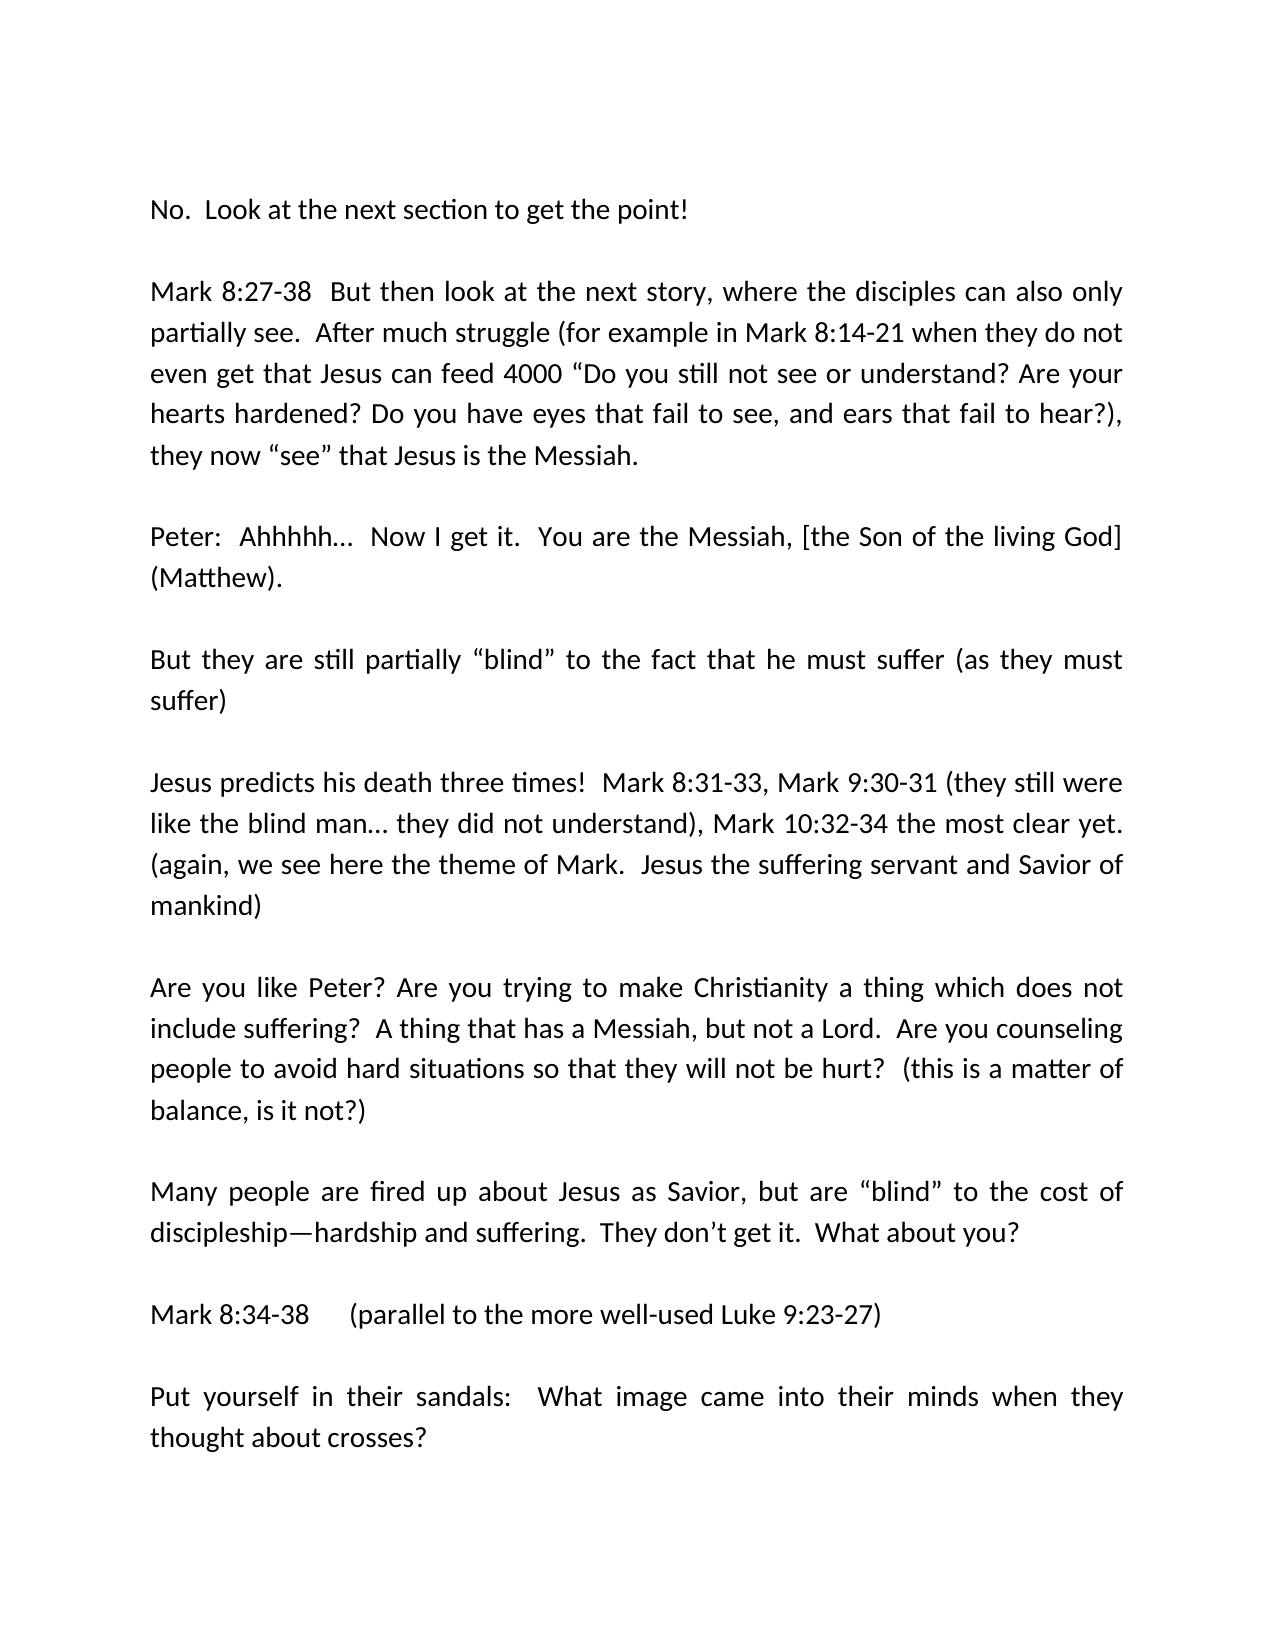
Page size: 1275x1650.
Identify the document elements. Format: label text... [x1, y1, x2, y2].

text Put yourself in their sandals: What image came into their minds when they thought about crosses? [150, 1378, 1125, 1455]
text Peter: Ahhhhh… Now I get it. You are the Messiah, [the Son of the living God] (Matthew). [150, 518, 1125, 595]
text No. Look at the next section to get the point! [150, 191, 1125, 227]
text Jesus predicts his death three times! Mark 8:31-33, Mark 9:30-31 (they still were like the blind man… they did not understand), Mark 10:32-34 the most clear yet. (again, we see here the theme of Mark. Jesus the suffering servant and Savior of mankind) [150, 764, 1125, 922]
text Mark 8:27-38 But then look at the next story, where the disciples can also only partially see. After much struggle (for example in Mark 8:14-21 when they do not even get that Jesus can feed 4000 “Do you still not see or understand? Are your hearts hardened? Do you have eyes that fail to see, and ears that fail to hear?), they now “see” that Jesus is the Messiah. [150, 273, 1125, 472]
text But they are still partially “blind” to the fact that he must suffer (as they must suffer) [150, 641, 1125, 718]
text Many people are fired up about Jesus as Savior, but are “blind” to the cost of discipleship—hardship and suffering. They don’t get it. What about you? [150, 1173, 1125, 1250]
text Are you like Peter? Are you trying to make Christianity a thing which does not include suffering? A thing that has a Messiah, but not a Lord. Are you counseling people to avoid hard situations so that they will not be hurt? (this is a matter of balance, is it not?) [150, 969, 1125, 1127]
text Mark 8:34-38 (parallel to the more well-used Luke 9:23-27) [150, 1296, 1125, 1332]
